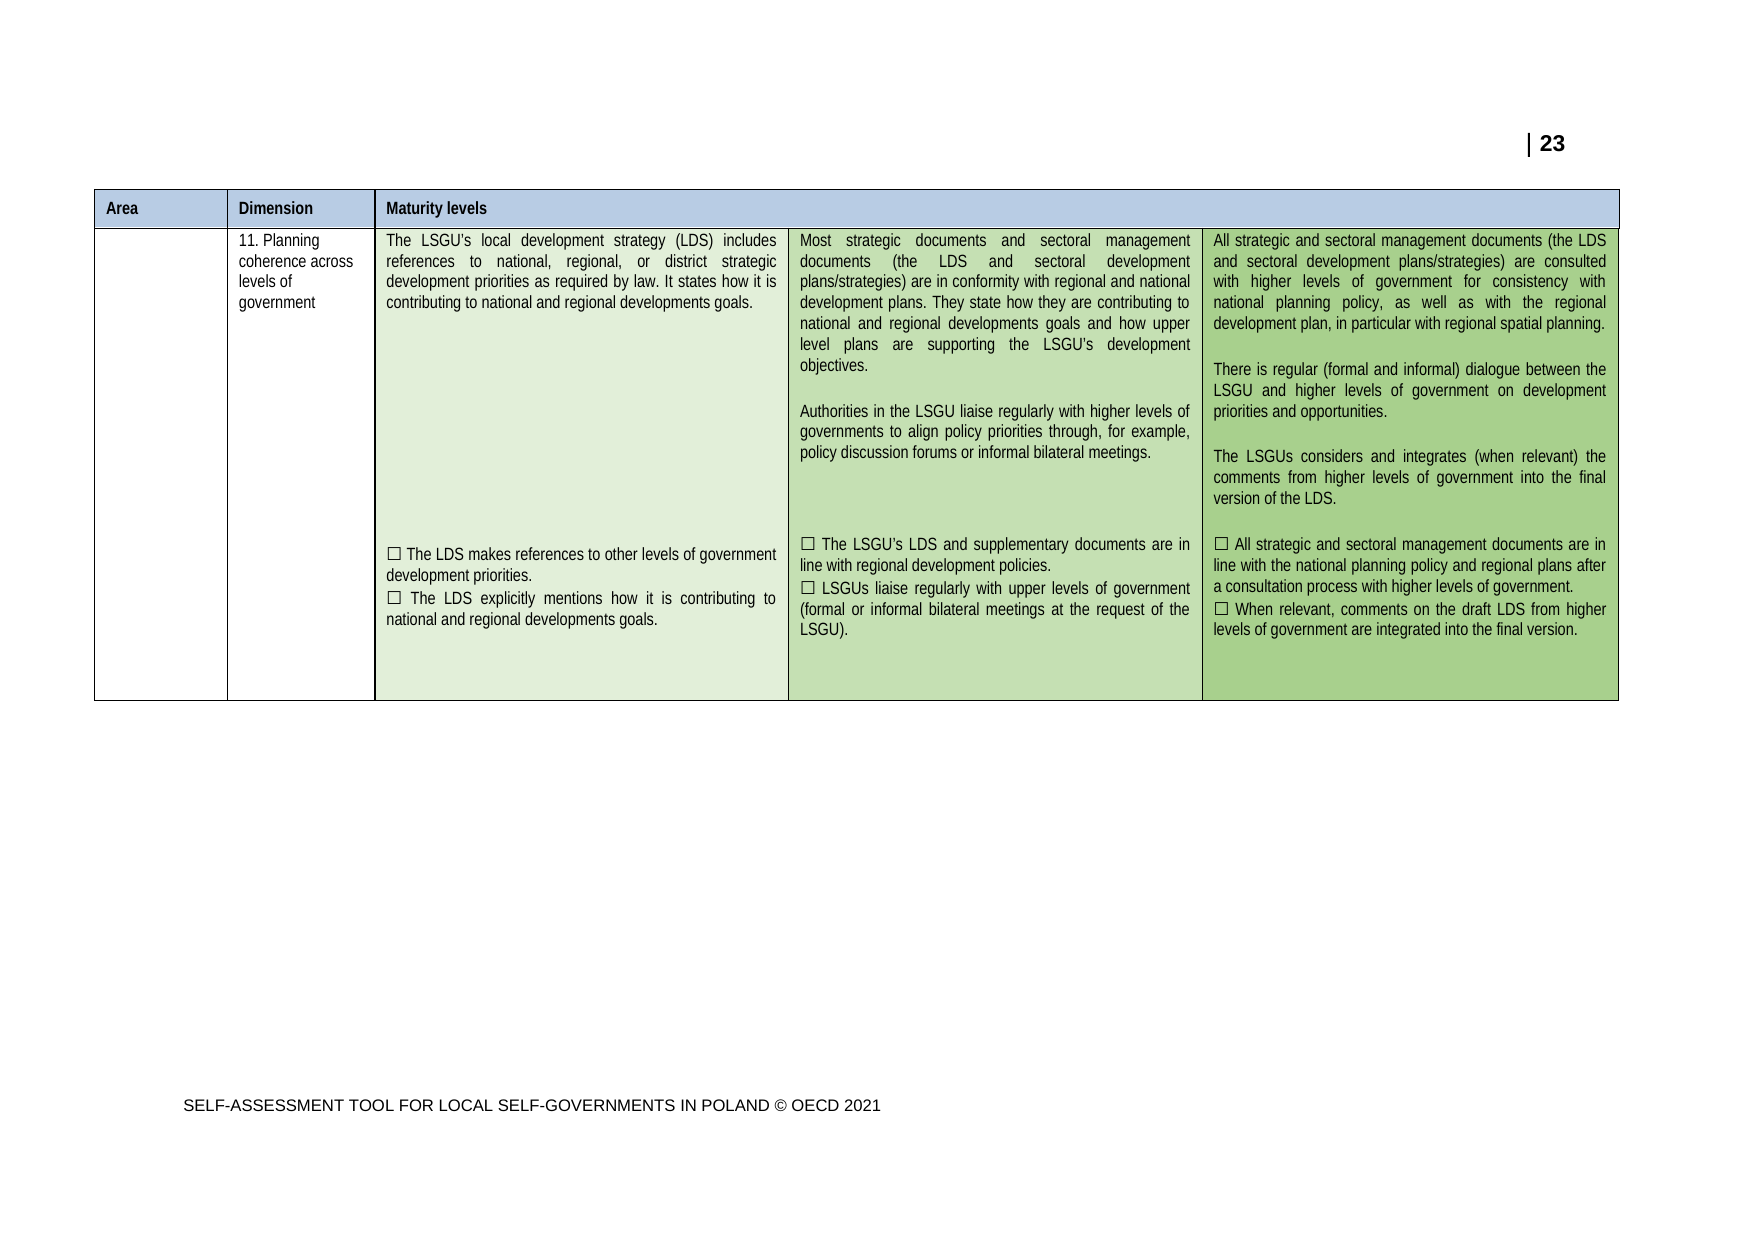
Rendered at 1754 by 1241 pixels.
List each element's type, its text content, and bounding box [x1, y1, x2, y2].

table_header Area [95, 190, 227, 227]
table_cell All strategic and sectoral management documents (the LDS and sectoral development plans/strategies) are consulted with higher levels of government for consistency with national planning policy, as well as with the regional development plan, in particular with regional spatial planning. There is regular (formal and informal) dialogue between the LSGU and higher levels of government on development priorities and opportunities. The LSGUs considers and integrates (when relevant) the comments from higher levels of government into the final version of the LDS. All strategic and sectoral management documents are in line with the national planning policy and regional plans after a consultation process with higher levels of government. When relevant, comments on the draft LDS from higher levels of government are integrated into the final version. [1203, 229, 1618, 700]
table_cell 11. Planning coherence across levels of government [228, 229, 374, 700]
table_header Maturity levels [376, 190, 1619, 227]
table_header Dimension [228, 190, 374, 227]
table_cell Most strategic documents and sectoral management documents (the LDS and sectoral development plans/strategies) are in conformity with regional and national development plans. They state how they are contributing to national and regional developments goals and how upper level plans are supporting the LSGU’s development objectives. Authorities in the LSGU liaise regularly with higher levels of governments to align policy priorities through, for example, policy discussion forums or informal bilateral meetings. The LSGU’s LDS and supplementary documents are in line with regional development policies. LSGUs liaise regularly with upper levels of government (formal or informal bilateral meetings at the request of the LSGU). [789, 229, 1202, 700]
table_cell The LSGU’s local development strategy (LDS) includes references to national, regional, or district strategic development priorities as required by law. It states how it is contributing to national and regional developments goals. The LDS makes references to other levels of government development priorities. The LDS explicitly mentions how it is contributing to national and regional developments goals. [376, 229, 788, 700]
